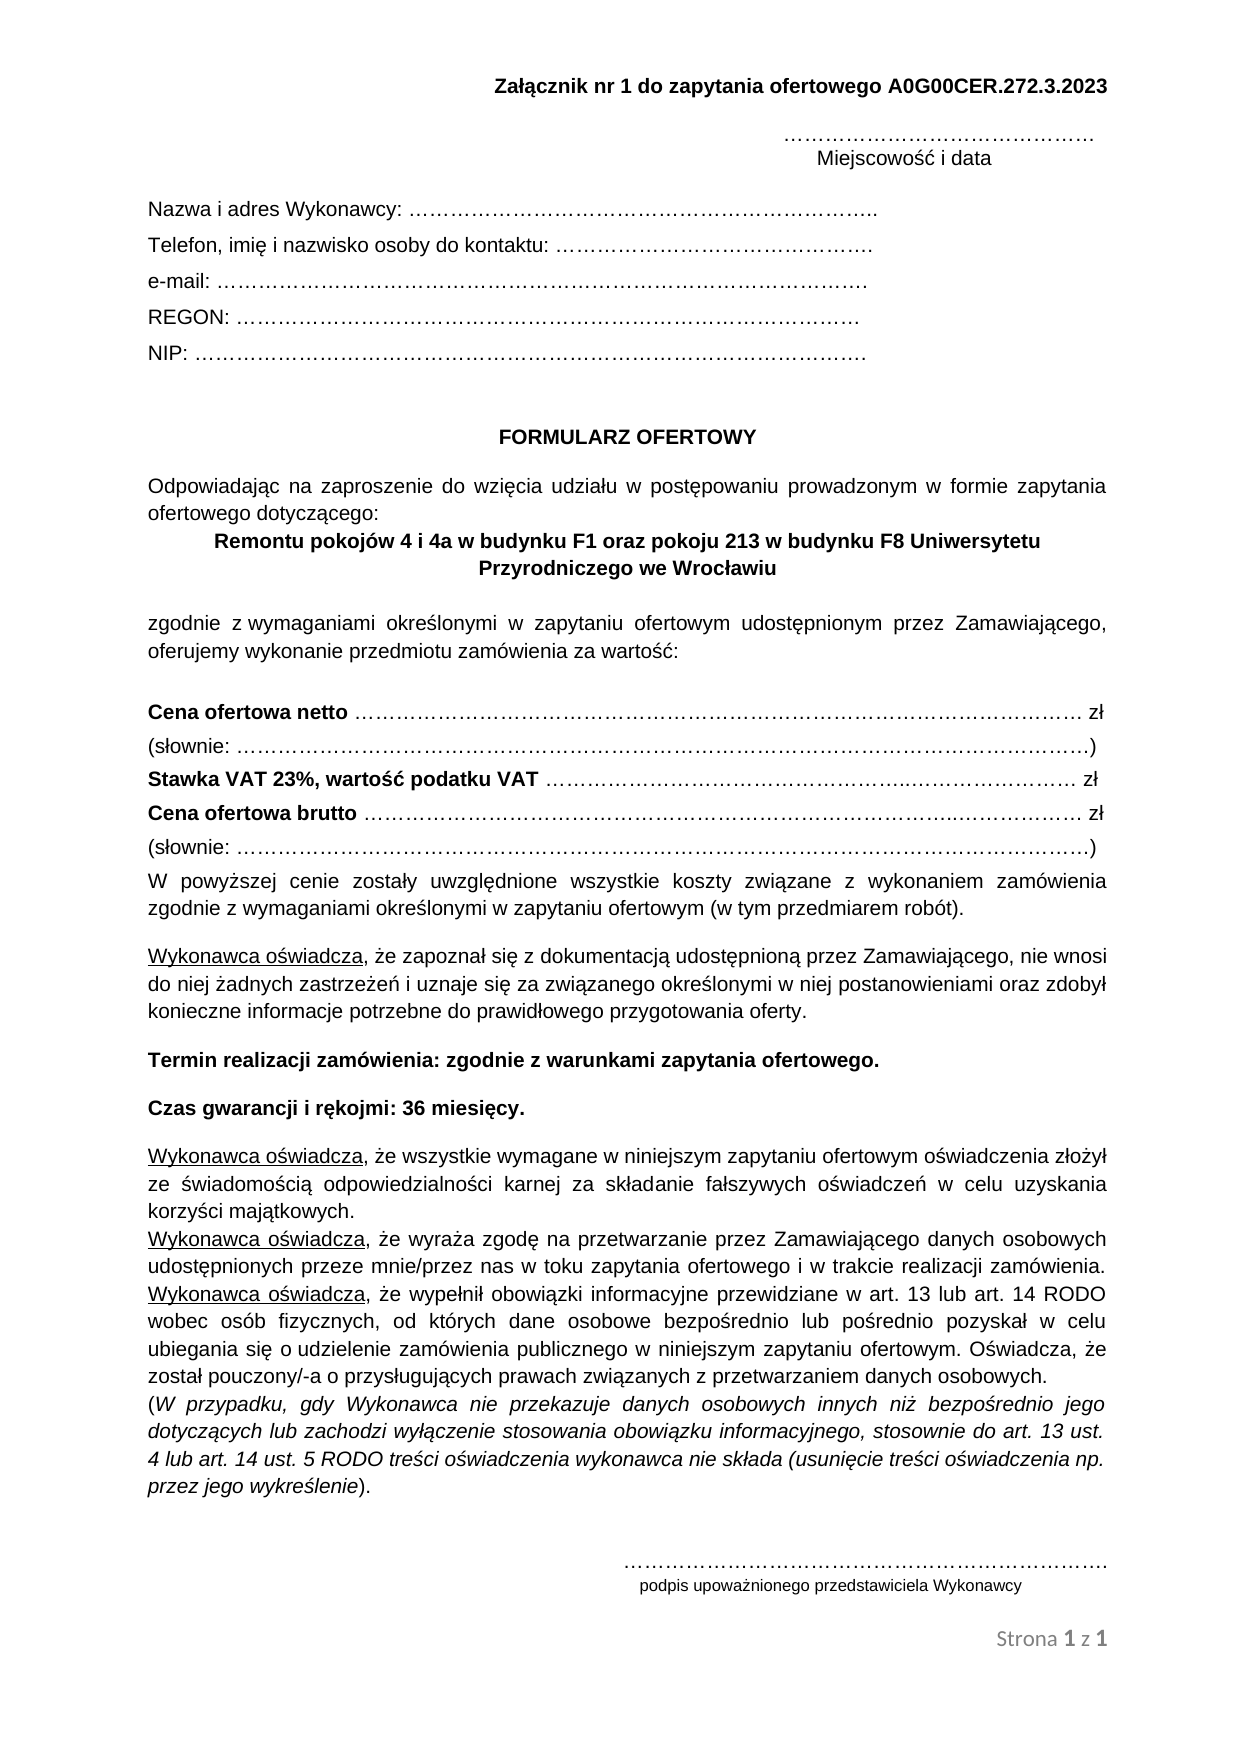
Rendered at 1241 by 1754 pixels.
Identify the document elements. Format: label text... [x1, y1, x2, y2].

text Załącznik nr 1 do zapytania ofertowego A0G00CER.272.3.2023 [148, 74, 1107, 98]
text ……………………………………………………………. [148, 1549, 1107, 1573]
text W powyższej cenie zostały uwzględnione wszystkie koszty związane z wykonaniem zamówienia zgodnie z wymaganiami określonymi w zapytaniu ofertowym (w tym przedmiarem robót). [148, 868, 1107, 920]
text Telefon, imię i nazwisko osoby do kontaktu: ………………………………………. [148, 233, 1107, 257]
text Czas gwarancji i rękojmi: 36 miesięcy. [148, 1096, 1107, 1120]
text Cena ofertowa netto …………………………………………………………………………………………… zł [148, 700, 1107, 724]
text ……………………………………… Miejscowość i data [148, 122, 1107, 170]
text Wykonawca oświadcza, że wszystkie wymagane w niniejszym zapytaniu ofertowym oświadczenia złożył ze świadomością odpowiedzialności karnej za składanie fałszywych oświadczeń w celu uzyskania korzyści majątkowych. [148, 1144, 1107, 1223]
text Cena ofertowa brutto …………………………………………………………………………..……………… zł [148, 801, 1107, 825]
text NIP: ……………………………………………………………………………………. [148, 341, 1107, 365]
text zgodnie z wymaganiami określonymi w zapytaniu ofertowym udostępnionym przez Zamawiającego, oferujemy wykonanie przedmiotu zamówienia za wartość: [148, 611, 1107, 662]
text Termin realizacji zamówienia: zgodnie z warunkami zapytania ofertowego. [148, 1048, 1107, 1072]
text Nazwa i adres Wykonawcy: ………………………………………………………….. [148, 197, 1107, 221]
text Odpowiadając na zaproszenie do wzięcia udziału w postępowaniu prowadzonym w formie zapytania ofertowego dotyczącego: [148, 473, 1107, 525]
text (słownie: ……………………………………………………………………………………………………………) [148, 733, 1107, 757]
text (słownie: ……………………………………………………………………………………………………………) [148, 835, 1107, 859]
text Wykonawca oświadcza, że wyraża zgodę na przetwarzanie przez Zamawiającego danych osobowych udostępnionych przeze mnie/przez nas w toku zapytania ofertowego i w trakcie realizacji zamówienia. Wykonawca oświadcza, że wypełnił obowiązki informacyjne przewidziane w art. 13 lub art. 14 RODO wobec osób fizycznych, od których dane osobowe bezpośrednio lub pośrednio pozyskał w celu ubiegania się o udzielenie zamówienia publicznego w niniejszym zapytaniu ofertowym. Oświadcza, że został pouczony/-a o przysługujących prawach związanych z przetwarzaniem danych osobowych. [148, 1227, 1107, 1388]
text REGON: ……………………………………………………………………………… [148, 305, 1107, 329]
text (W przypadku, gdy Wykonawca nie przekazuje danych osobowych innych niż bezpośrednio jego dotyczących lub zachodzi wyłączenie stosowania obowiązku informacyjnego, stosownie do art. 13 ust. 4 lub art. 14 ust. 5 RODO treści oświadczenia wykonawca nie składa (usunięcie treści oświadczenia np. przez jego wykreślenie). [148, 1392, 1107, 1498]
text Wykonawca oświadcza, że zapoznał się z dokumentacją udostępnioną przez Zamawiającego, nie wnosi do niej żadnych zastrzeżeń i uznaje się za związanego określonymi w niej postanowieniami oraz zdobył konieczne informacje potrzebne do prawidłowego przygotowania oferty. [148, 944, 1107, 1023]
text FORMULARZ OFERTOWY [148, 425, 1107, 449]
text podpis upoważnionego przedstawiciela Wykonawcy [148, 1576, 1107, 1595]
text Stawka VAT 23%, wartość podatku VAT ……………………………………………..…………………… zł [148, 767, 1107, 791]
text Remontu pokojów 4 i 4a w budynku F1 oraz pokoju 213 w budynku F8 Uniwersytetu Przyrodniczego we Wrocławiu [148, 528, 1107, 580]
text e-mail: …………………………………………………………………………………. [148, 269, 1107, 293]
